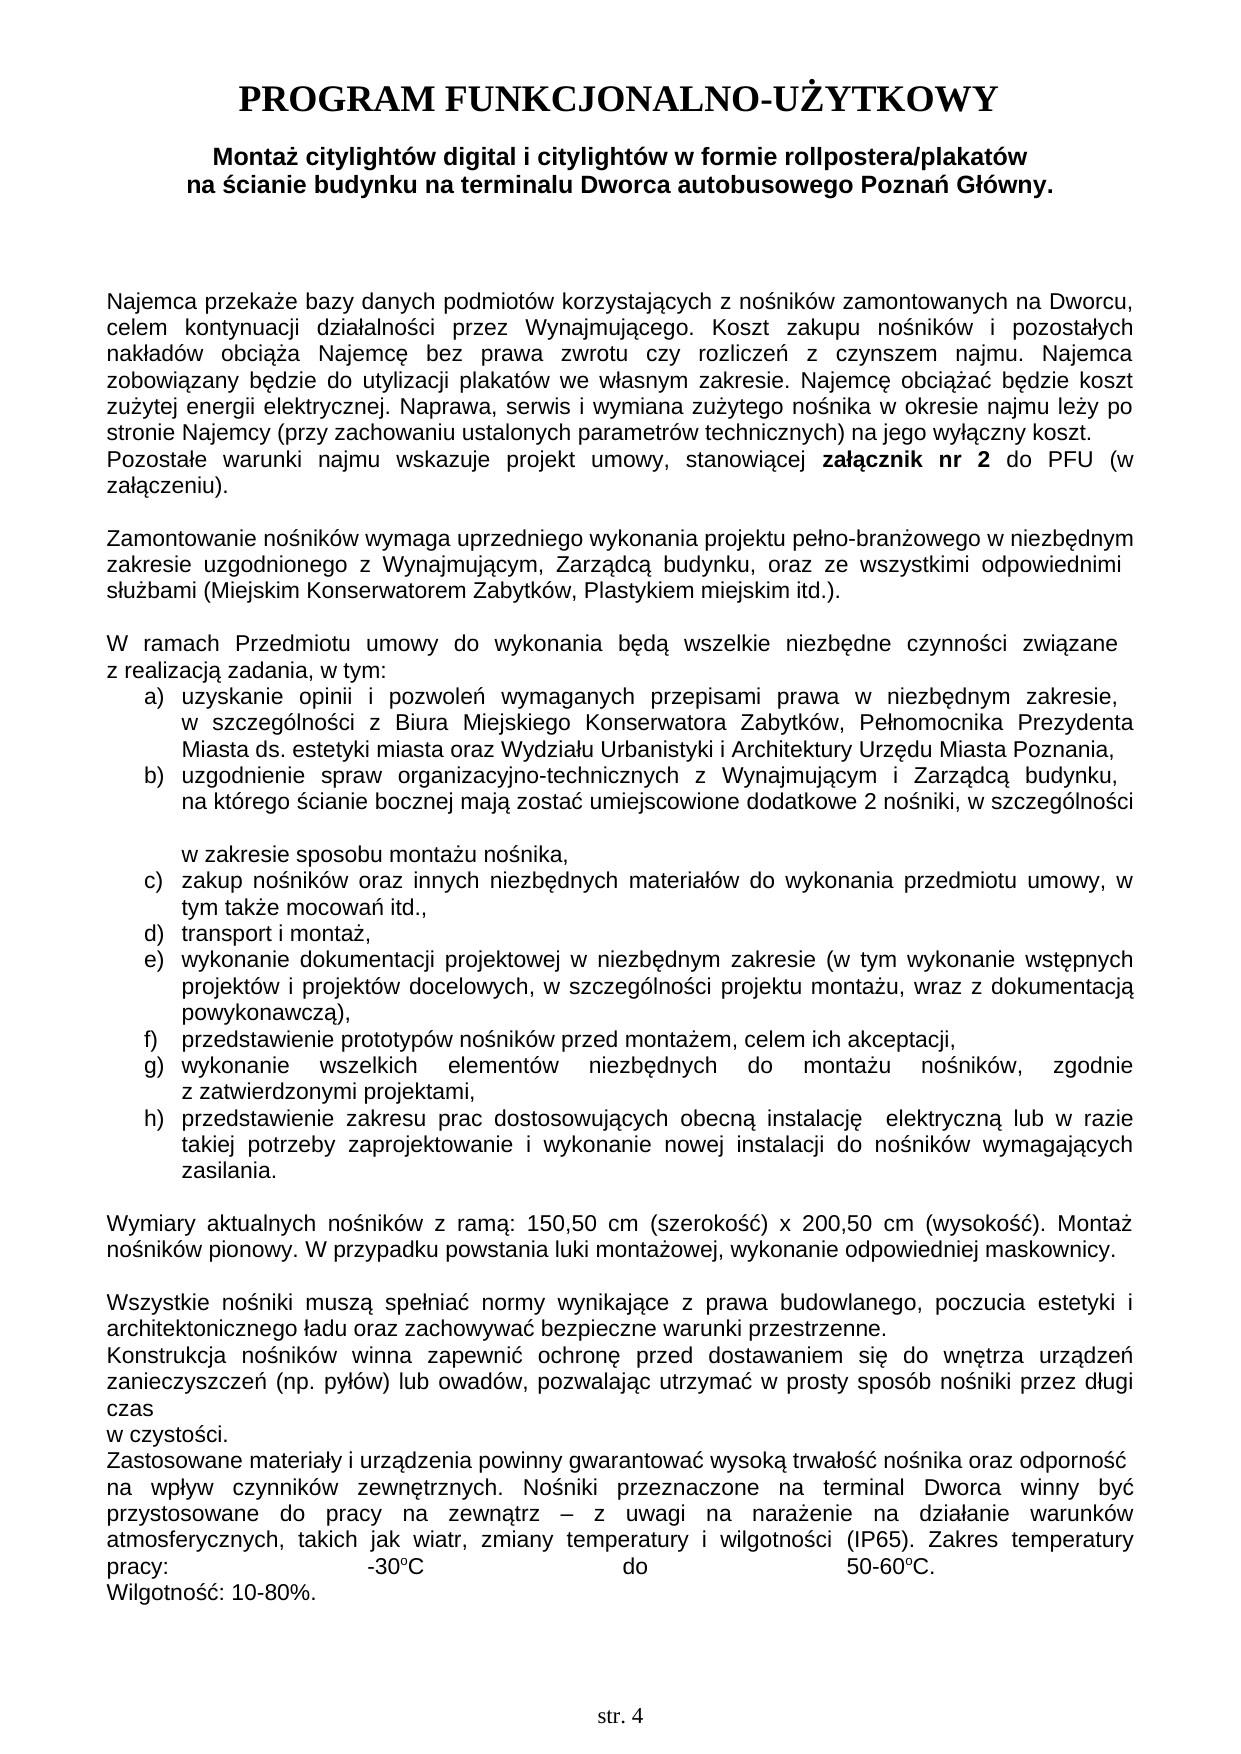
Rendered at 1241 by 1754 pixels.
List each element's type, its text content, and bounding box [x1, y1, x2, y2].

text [106, 288, 1134, 446]
list zakup nośników oraz innych niezbędnych materiałów do wykonania przedmiotu umowy, w tym także mocowań itd., [144, 867, 1134, 920]
list wykonanie wszelkich elementów niezbędnych do montażu nośników, zgodnie z zatwierdzonymi projektami, [144, 1052, 1134, 1104]
list przedstawienie zakresu prac dostosowujących obecną instalację elektryczną lub w razie takiej potrzeby zaprojektowanie i wykonanie nowej instalacji do nośników wymagających zasilania. [144, 1104, 1134, 1184]
text Wszystkie nośniki muszą spełniać normy wynikające z prawa budowlanego, poczucia estetyki i architektonicznego ładu oraz zachowywać bezpieczne warunki przestrzenne. [106, 1289, 1134, 1342]
text Zamontowanie nośników wymaga uprzedniego wykonania projektu pełno-branżowego w niezbędnym zakresie uzgodnionego z Wynajmującym, Zarządcą budynku, oraz ze wszystkimi odpowiednimi służbami (Miejskim Konserwatorem Zabytków, Plastykiem miejskim itd.). [106, 525, 1134, 604]
text Zastosowane materiały i urządzenia powinny gwarantować wysoką trwałość nośnika oraz odporność na wpływ czynników zewnętrznych. Nośniki przeznaczone na terminal Dworca winny być przystosowane do pracy na zewnątrz – z uwagi na narażenie na działanie warunków atmosferycznych, takich jak wiatr, zmiany temperatury i wilgotności (IP65). Zakres temperatury pracy: -30oC do 50-60oC. Wilgotność: 10-80%. [106, 1447, 1134, 1605]
list transport i montaż, [144, 920, 1134, 946]
list uzyskanie opinii i pozwoleń wymaganych przepisami prawa w niezbędnym zakresie, w szczególności z Biura Miejskiego Konserwatora Zabytków, Pełnomocnika Prezydenta Miasta ds. estetyki miasta oraz Wydziału Urbanistyki i Architektury Urzędu Miasta Poznania, [144, 683, 1134, 762]
text Wymiary aktualnych nośników z ramą: 150,50 cm (szerokość) x 200,50 cm (wysokość). Montaż nośników pionowy. W przypadku powstania luki montażowej, wykonanie odpowiedniej maskownicy. [106, 1210, 1134, 1263]
list uzgodnienie spraw organizacyjno-technicznych z Wynajmującym i Zarządcą budynku, na którego ścianie bocznej mają zostać umiejscowione dodatkowe 2 nośniki, w szczególności w zakresie sposobu montażu nośnika, [144, 762, 1134, 867]
list przedstawienie prototypów nośników przed montażem, celem ich akceptacji, [144, 1026, 1134, 1052]
text Konstrukcja nośników winna zapewnić ochronę przed dostawaniem się do wnętrza urządzeń zanieczyszczeń (np. pyłów) lub owadów, pozwalając utrzymać w prosty sposób nośniki przez długi czas w czystości. [106, 1342, 1134, 1447]
text Pozostałe warunki najmu wskazuje projekt umowy, stanowiącej załącznik nr 2 do PFU (w załączeniu). [106, 446, 1134, 498]
text W ramach Przedmiotu umowy do wykonania będą wszelkie niezbędne czynności związane z realizacją zadania, w tym: [106, 630, 1134, 683]
list wykonanie dokumentacji projektowej w niezbędnym zakresie (w tym wykonanie wstępnych projektów i projektów docelowych, w szczególności projektu montażu, wraz z dokumentacją powykonawczą), [144, 946, 1134, 1026]
